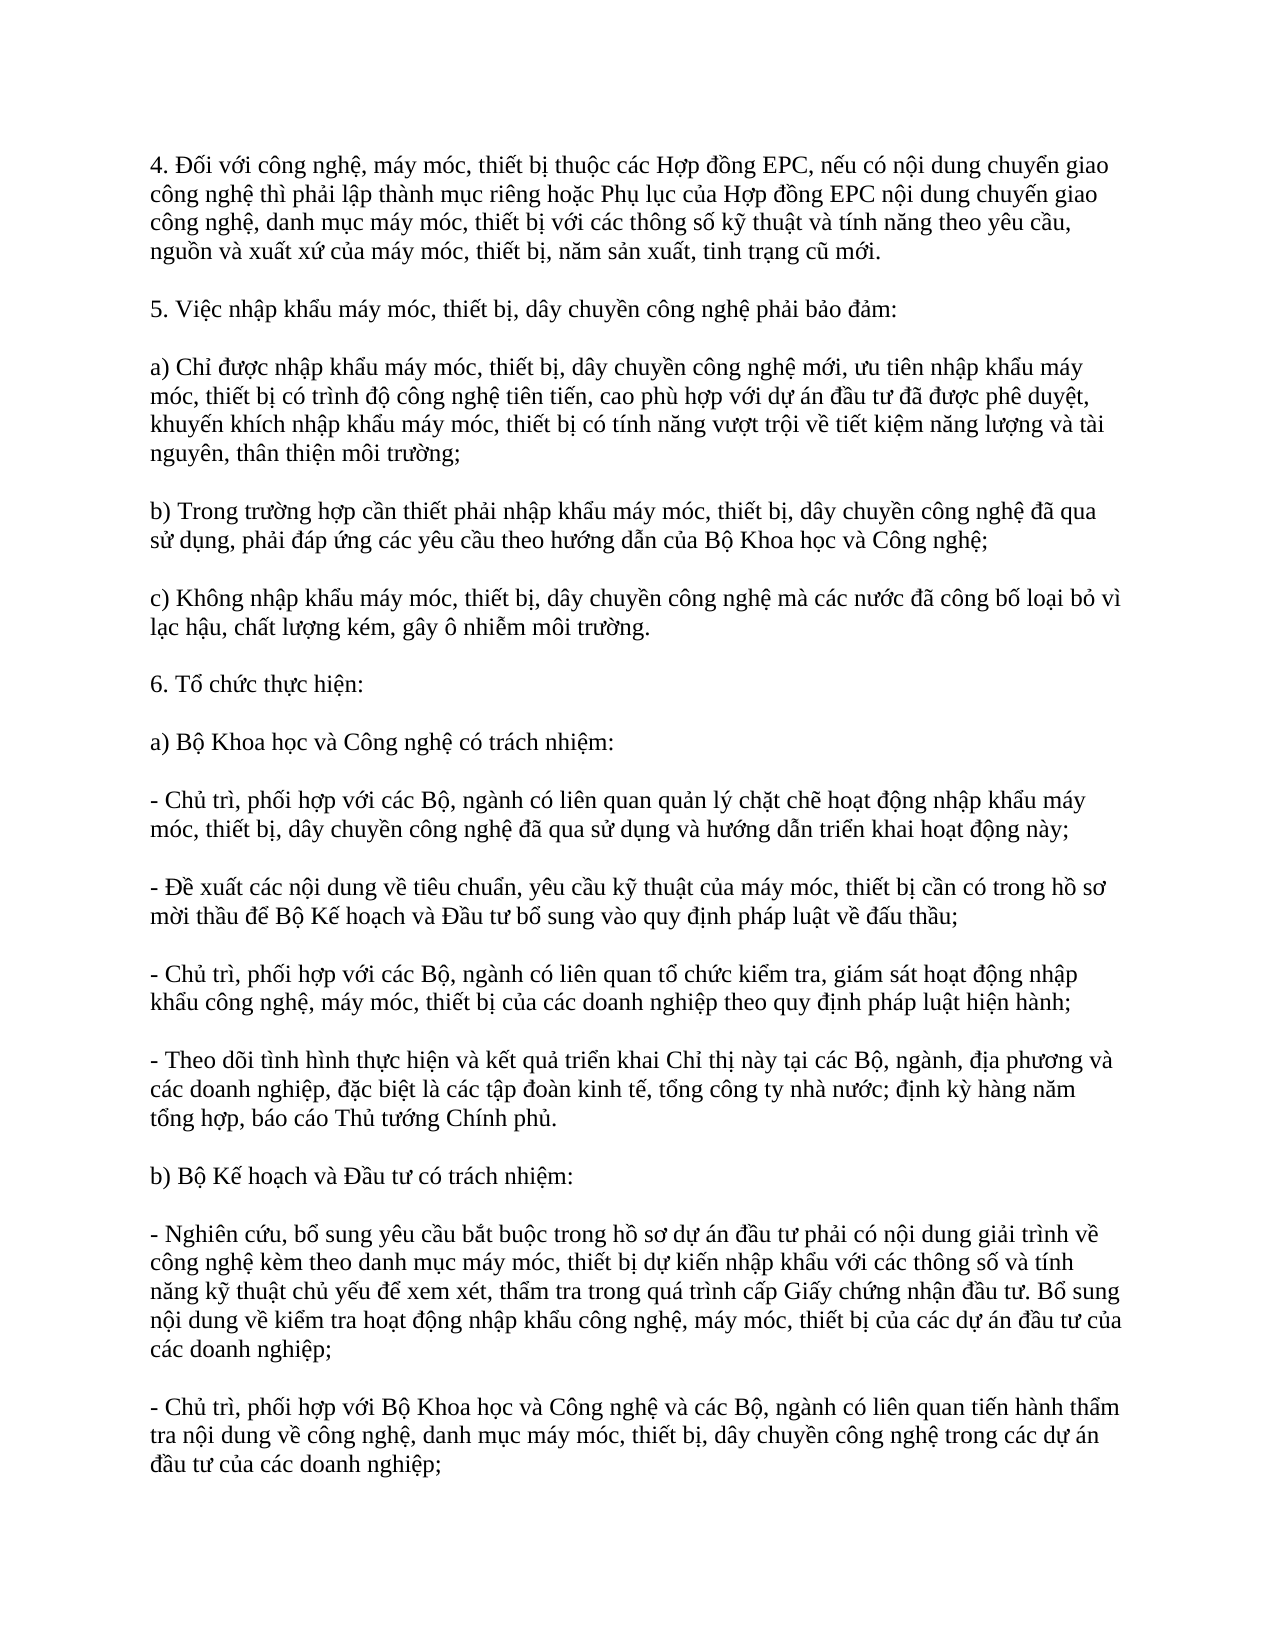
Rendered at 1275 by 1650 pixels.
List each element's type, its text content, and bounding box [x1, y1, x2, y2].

text 4. Đối với công nghệ, máy móc, thiết bị thuộc các Hợp đồng EPC, nếu có nội dung chuyển giao công nghệ thì phải lập thành mục riêng hoặc Phụ lục của Hợp đồng EPC nội dung chuyến giao công nghệ, danh mục máy móc, thiết bị với các thông số kỹ thuật và tính năng theo yêu cầu, nguồn và xuất xứ của máy móc, thiết bị, năm sản xuất, tinh trạng cũ mới. [150, 150, 1125, 265]
text - Theo dõi tình hình thực hiện và kết quả triển khai Chỉ thị này tại các Bộ, ngành, địa phương và các doanh nghiệp, đặc biệt là các tập đoàn kinh tế, tổng công ty nhà nước; định kỳ hàng năm tổng hợp, báo cáo Thủ tướng Chính phủ. [150, 1045, 1125, 1132]
text - Chủ trì, phối hợp với các Bộ, ngành có liên quan quản lý chặt chẽ hoạt động nhập khẩu máy móc, thiết bị, dây chuyền công nghệ đã qua sử dụng và hướng dẫn triển khai hoạt động này; [150, 785, 1125, 843]
text b) Bộ Kế hoạch và Đầu tư có trách nhiệm: [150, 1161, 1125, 1189]
text 6. Tổ chức thực hiện: [150, 669, 1125, 698]
text 5. Việc nhập khẩu máy móc, thiết bị, dây chuyền công nghệ phải bảo đảm: [150, 294, 1125, 323]
text a) Bộ Khoa học và Công nghệ có trách nhiệm: [150, 727, 1125, 756]
text - Chủ trì, phối hợp với Bộ Khoa học và Công nghệ và các Bộ, ngành có liên quan tiến hành thẩm tra nội dung về công nghệ, danh mục máy móc, thiết bị, dây chuyền công nghệ trong các dự án đầu tư của các doanh nghiệp; [150, 1392, 1125, 1478]
text - Nghiên cứu, bổ sung yêu cầu bắt buộc trong hồ sơ dự án đầu tư phải có nội dung giải trình về công nghệ kèm theo danh mục máy móc, thiết bị dự kiến nhập khẩu với các thông số và tính năng kỹ thuật chủ yếu để xem xét, thẩm tra trong quá trình cấp Giấy chứng nhận đầu tư. Bổ sung nội dung về kiểm tra hoạt động nhập khẩu công nghệ, máy móc, thiết bị của các dự án đầu tư của các doanh nghiệp; [150, 1219, 1125, 1362]
text - Đề xuất các nội dung về tiêu chuẩn, yêu cầu kỹ thuật của máy móc, thiết bị cần có trong hồ sơ mời thầu để Bộ Kế hoạch và Đầu tư bổ sung vào quy định pháp luật về đấu thầu; [150, 872, 1125, 929]
text c) Không nhập khẩu máy móc, thiết bị, dây chuyền công nghệ mà các nước đã công bố loại bỏ vì lạc hậu, chất lượng kém, gây ô nhiễm môi trường. [150, 583, 1125, 640]
text - Chủ trì, phối hợp với các Bộ, ngành có liên quan tổ chức kiểm tra, giám sát hoạt động nhập khẩu công nghệ, máy móc, thiết bị của các doanh nghiệp theo quy định pháp luật hiện hành; [150, 959, 1125, 1016]
text b) Trong trường hợp cần thiết phải nhập khẩu máy móc, thiết bị, dây chuyền công nghệ đã qua sử dụng, phải đáp ứng các yêu cầu theo hướng dẫn của Bộ Khoa học và Công nghệ; [150, 496, 1125, 554]
text a) Chỉ được nhập khẩu máy móc, thiết bị, dây chuyền công nghệ mới, ưu tiên nhập khẩu máy móc, thiết bị có trình độ công nghệ tiên tiến, cao phù hợp với dự án đầu tư đã được phê duyệt, khuyến khích nhập khẩu máy móc, thiết bị có tính năng vượt trội về tiết kiệm năng lượng và tài nguyên, thân thiện môi trường; [150, 352, 1125, 467]
